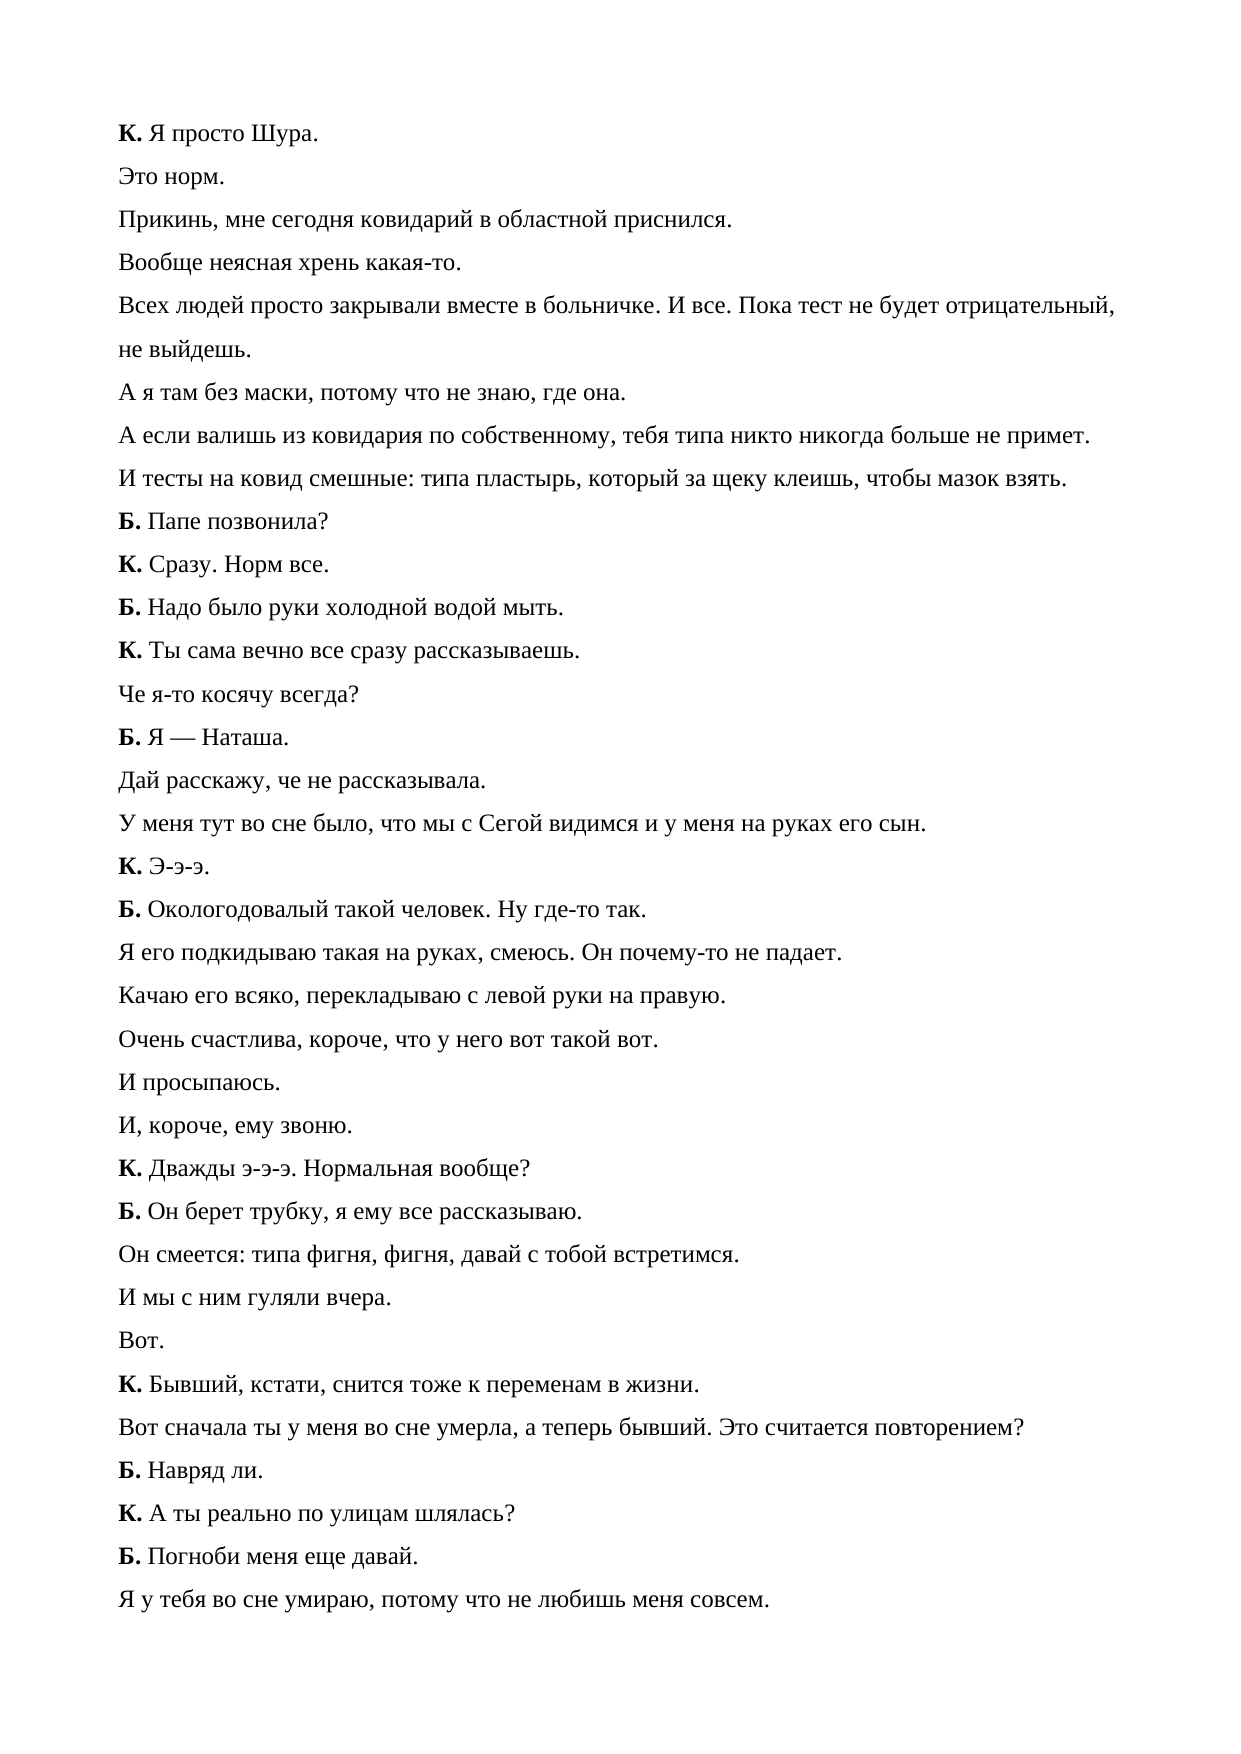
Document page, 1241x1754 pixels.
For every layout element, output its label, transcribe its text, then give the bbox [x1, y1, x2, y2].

text Б. Навряд ли. К. А ты реально по улицам шлялась? [118, 1455, 1122, 1527]
text Вот сначала ты у меня во сне умерла, а теперь бывший. Это считается повторением? [118, 1412, 1122, 1441]
text Че я-то косячу всегда? Б. Я — Наташа. [118, 679, 1122, 751]
text У меня тут во сне было, что мы с Сегой видимся и у меня на руках его сын. [118, 808, 1122, 837]
text Прикинь, мне сегодня ковидарий в областной приснился. [118, 204, 1122, 233]
text Вот. К. Бывший, кстати, снится тоже к переменам в жизни. [118, 1326, 1122, 1397]
text Очень счастлива, короче, что у него вот такой вот. [118, 1024, 1122, 1052]
text А я там без маски, потому что не знаю, где она. [118, 377, 1122, 406]
text Качаю его всяко, перекладываю с левой руки на правую. [118, 981, 1122, 1009]
text К. Э-э-э. [118, 851, 1122, 880]
text А если валишь из ковидария по собственному, тебя типа никто никогда больше не примет. [118, 420, 1122, 449]
text Б. Папе позвонила? К. Сразу. Норм все. Б. Надо было руки холодной водой мыть. [118, 506, 1122, 621]
text Вообще неясная хрень какая-то. [118, 247, 1122, 276]
text И тесты на ковид смешные: типа пластырь, который за щеку клеишь, чтобы мазок взять. [118, 463, 1122, 492]
text И мы с ним гуляли вчера. [118, 1282, 1122, 1311]
text Дай расскажу, че не рассказывала. [118, 765, 1122, 794]
text Он смеется: типа фигня, фигня, давай с тобой встретимся. [118, 1239, 1122, 1268]
text Я его подкидываю такая на руках, смеюсь. Он почему-то не падает. [118, 937, 1122, 966]
text Б. Окологодовалый такой человек. Ну где-то так. [118, 894, 1122, 923]
text Я у тебя во сне умираю, потому что не любишь меня совсем. [118, 1584, 1122, 1613]
text И, короче, ему звоню. К. Дважды э-э-э. Нормальная вообще? Б. Он берет трубку, я ему все рассказываю. [118, 1110, 1122, 1225]
text Б. Погноби меня еще давай. [118, 1541, 1122, 1570]
text Всех людей просто закрывали вместе в больничке. И все. Пока тест не будет отрицательный, не выйдешь. [118, 291, 1122, 362]
text К. Я просто Шура. [118, 118, 1122, 147]
text Это норм. [118, 161, 1122, 190]
text И просыпаюсь. [118, 1067, 1122, 1096]
text К. Ты сама вечно все сразу рассказываешь. [118, 636, 1122, 664]
